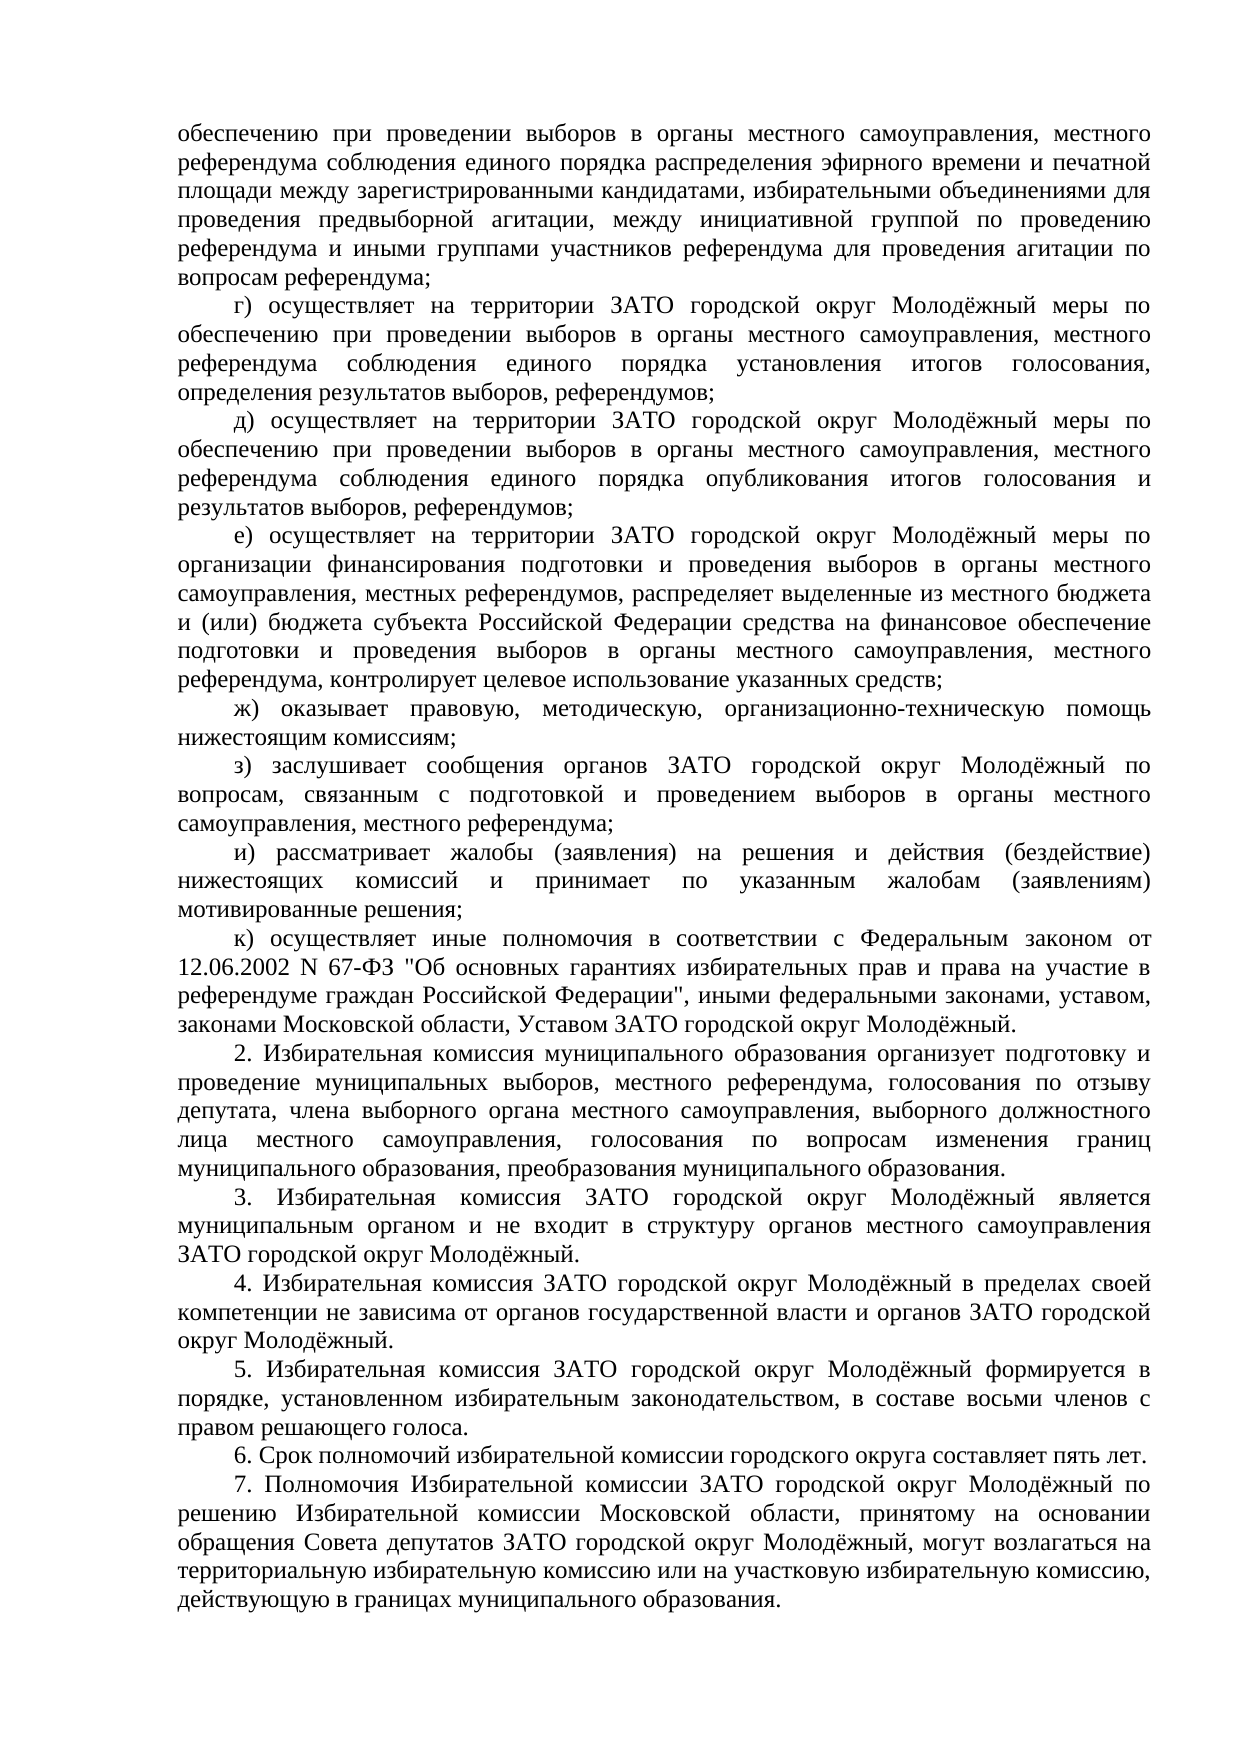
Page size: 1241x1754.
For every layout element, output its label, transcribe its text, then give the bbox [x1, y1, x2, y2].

text и) рассматривает жалобы (заявления) на решения и действия (бездействие) нижестоящих комиссий и принимает по указанным жалобам (заявлениям) мотивированные решения; [177, 837, 1152, 923]
text 5. Избирательная комиссия ЗАТО городской округ Молодёжный формируется в порядке, установленном избирательным законодательством, в составе восьми членов с правом решающего голоса. [177, 1354, 1152, 1441]
text е) осуществляет на территории ЗАТО городской округ Молодёжный меры по организации финансирования подготовки и проведения выборов в органы местного самоуправления, местных референдумов, распределяет выделенные из местного бюджета и (или) бюджета субъекта Российской Федерации средства на финансовое обеспечение подготовки и проведения выборов в органы местного самоуправления, местного референдума, контролирует целевое использование указанных средств; [177, 521, 1152, 693]
text к) осуществляет иные полномочия в соответствии с Федеральным законом от 12.06.2002 N 67-ФЗ "Об основных гарантиях избирательных прав и права на участие в референдуме граждан Российской Федерации", иными федеральными законами, уставом, законами Московской области, Уставом ЗАТО городской округ Молодёжный. [177, 923, 1152, 1038]
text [177, 118, 1152, 291]
text 6. Срок полномочий избирательной комиссии городского округа составляет пять лет. [177, 1441, 1152, 1469]
text 4. Избирательная комиссия ЗАТО городской округ Молодёжный в пределах своей компетенции не зависима от органов государственной власти и органов ЗАТО городской округ Молодёжный. [177, 1268, 1152, 1354]
text 3. Избирательная комиссия ЗАТО городской округ Молодёжный является муниципальным органом и не входит в структуру органов местного самоуправления ЗАТО городской округ Молодёжный. [177, 1182, 1152, 1268]
text 2. Избирательная комиссия муниципального образования организует подготовку и проведение муниципальных выборов, местного референдума, голосования по отзыву депутата, члена выборного органа местного самоуправления, выборного должностного лица местного самоуправления, голосования по вопросам изменения границ муниципального образования, преобразования муниципального образования. [177, 1038, 1152, 1182]
text д) осуществляет на территории ЗАТО городской округ Молодёжный меры по обеспечению при проведении выборов в органы местного самоуправления, местного референдума соблюдения единого порядка опубликования итогов голосования и результатов выборов, референдумов; [177, 406, 1152, 521]
text ж) оказывает правовую, методическую, организационно-техническую помощь нижестоящим комиссиям; [177, 693, 1152, 751]
text з) заслушивает сообщения органов ЗАТО городской округ Молодёжный по вопросам, связанным с подготовкой и проведением выборов в органы местного самоуправления, местного референдума; [177, 751, 1152, 837]
text г) осуществляет на территории ЗАТО городской округ Молодёжный меры по обеспечению при проведении выборов в органы местного самоуправления, местного референдума соблюдения единого порядка установления итогов голосования, определения результатов выборов, референдумов; [177, 291, 1152, 406]
text 7. Полномочия Избирательной комиссии ЗАТО городской округ Молодёжный по решению Избирательной комиссии Московской области, принятому на основании обращения Совета депутатов ЗАТО городской округ Молодёжный, могут возлагаться на территориальную избирательную комиссию или на участковую избирательную комиссию, действующую в границах муниципального образования. [177, 1469, 1152, 1613]
